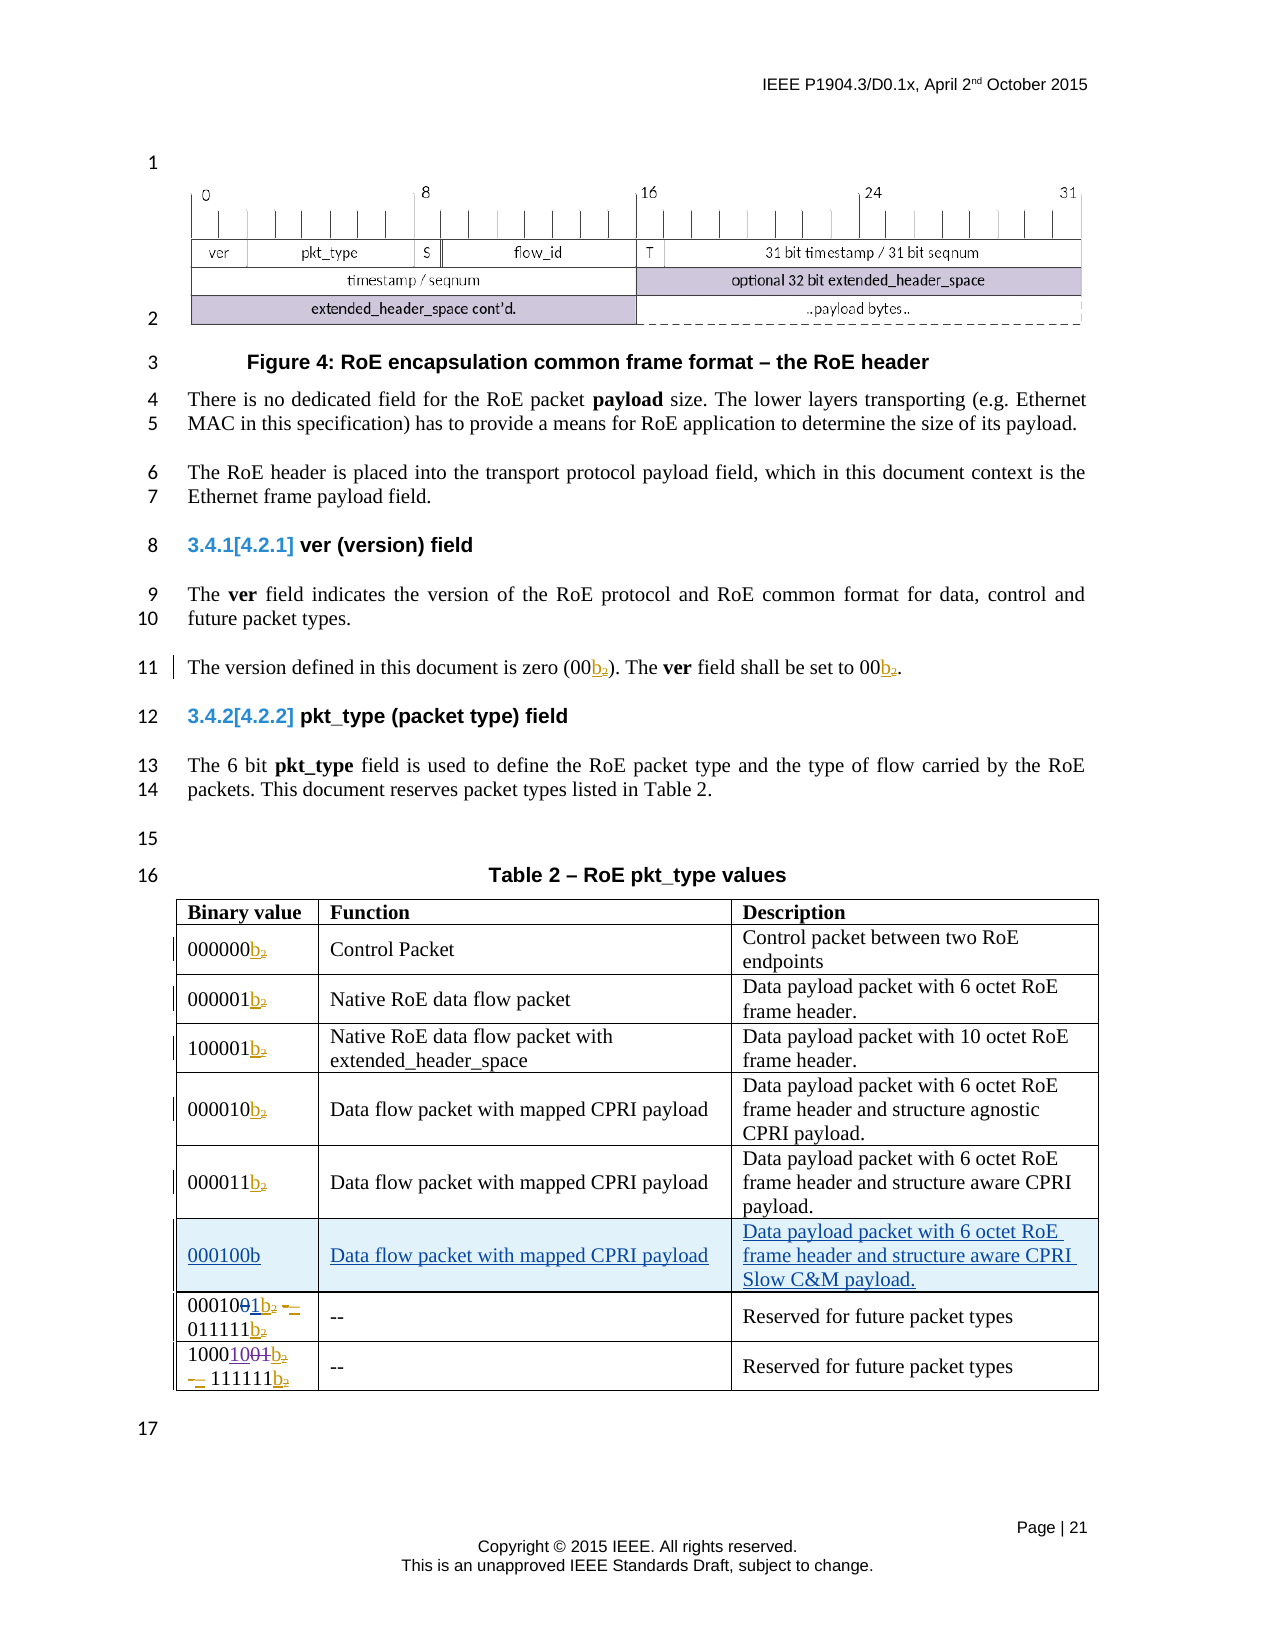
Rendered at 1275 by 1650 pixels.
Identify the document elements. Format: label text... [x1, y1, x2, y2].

text The 6 bit pkt_type field is used to define the RoE packet type and the type of flow carried by the RoE packets. This document reserves packet types listed in Table 2. [187, 753, 1087, 801]
table_cell Control packet between two RoE endpoints [732, 925, 1098, 973]
table_cell Data payload packet with 10 octet RoE frame header. [732, 1024, 1098, 1072]
table_cell 000000 [177, 925, 318, 973]
subtitle pkt_type (packet type) field [187, 704, 1087, 728]
table_header Description [732, 900, 1098, 924]
table_header Function [319, 900, 731, 924]
table_cell Data payload packet with 6 octet RoE frame header and structure agnostic CPRI payload. [732, 1073, 1098, 1145]
table_cell Native RoE data flow packet [319, 975, 731, 1023]
text Table 2 – RoE pkt_type values [247, 863, 1028, 887]
table_cell Data payload packet with 6 octet RoE frame header and structure aware CPRI payload. [732, 1146, 1098, 1218]
text Figure : RoE encapsulation common frame format – the RoE header [247, 350, 1028, 374]
text The version defined in this document is zero (00). The ver field shall be set to 00. [187, 655, 1087, 679]
table_cell -- [319, 1342, 731, 1390]
table_cell Data flow packet with mapped CPRI payload [319, 1146, 731, 1218]
text The RoE header is placed into the transport protocol payload field, which in this document context is the Ethernet frame payload field. [187, 460, 1087, 508]
table_cell Data payload packet with 6 octet RoE frame header. [732, 975, 1098, 1023]
table_cell 100001 [177, 1024, 318, 1072]
table_cell 1000 111111 [177, 1342, 318, 1390]
table_cell 000001 [177, 975, 318, 1023]
text There is no dedicated field for the RoE packet payload size. The lower layers transporting (e.g. Ethernet MAC in this specification) has to provide a means for RoE application to determine the size of its payload. [187, 387, 1087, 435]
table_header Binary value [177, 900, 318, 924]
table_cell 000011 [177, 1146, 318, 1218]
table_cell Data flow packet with mapped CPRI payload [319, 1073, 731, 1145]
subtitle ver (version) field [187, 533, 1087, 557]
table_cell Reserved for future packet types [732, 1342, 1098, 1390]
table_cell Reserved for future packet types [732, 1293, 1098, 1341]
text The ver field indicates the version of the RoE protocol and RoE common format for data, control and future packet types. [187, 582, 1087, 630]
table_cell 000010 [177, 1073, 318, 1145]
table_cell Control Packet [319, 925, 731, 973]
table_cell 00010 011111 [177, 1293, 318, 1341]
table_cell Native RoE data flow packet with extended_header_space [319, 1024, 731, 1072]
table_cell -- [319, 1293, 731, 1341]
